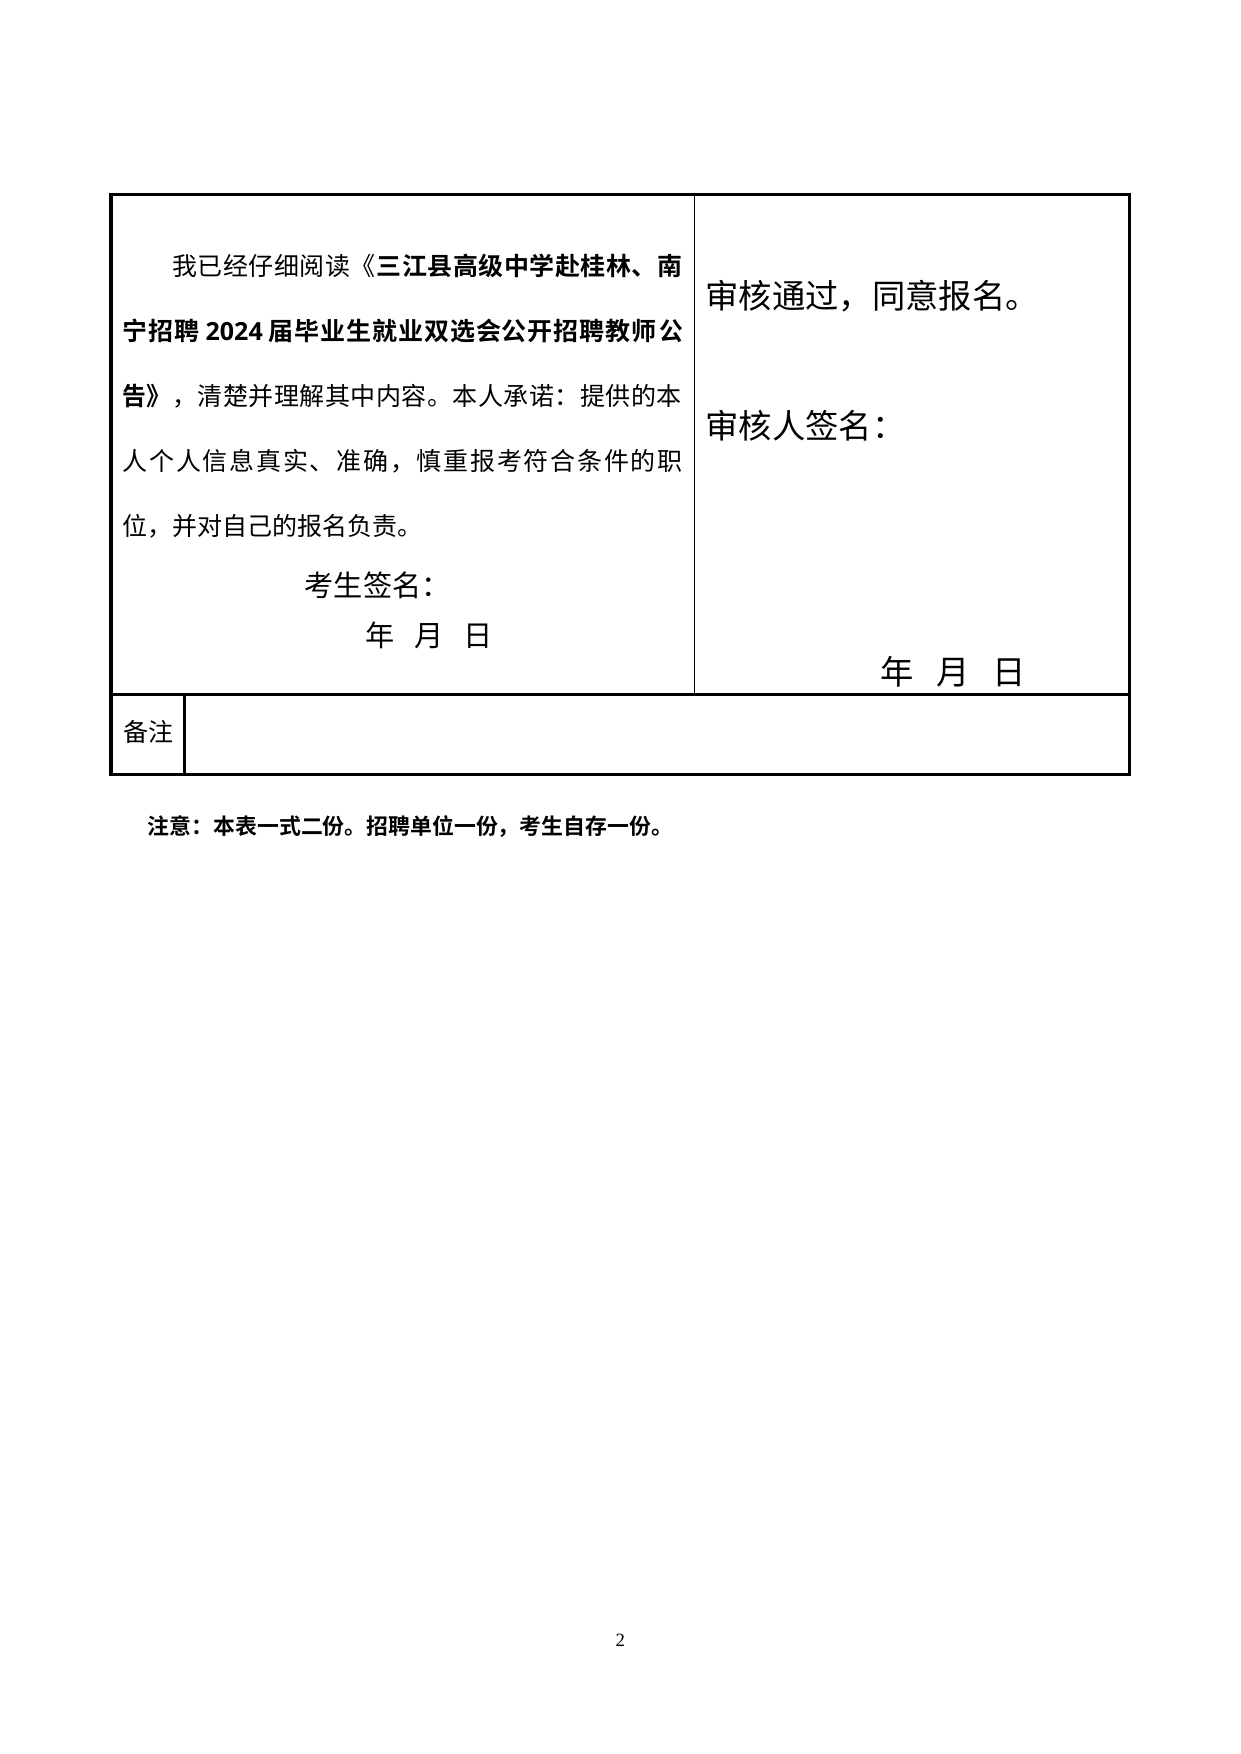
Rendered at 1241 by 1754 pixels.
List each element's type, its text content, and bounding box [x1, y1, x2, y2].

table_cell 审核通过，同意报名。 审核人签名： 年 月 日 [695, 196, 1128, 693]
table_cell 备注 [113, 696, 183, 773]
text 注意：本表一式二份。招聘单位一份，考生自存一份。 [148, 808, 1092, 841]
table_cell 我已经仔细阅读《三江县高级中学赴桂林、南宁招聘2024届毕业生就业双选会公开招聘教师公告》，清楚并理解其中内容。本人承诺：提供的本人个人信息真实、准确，慎重报考符合条件的职位，并对自己的报名负责。 考生签名： 年 月 日 [113, 196, 694, 693]
table_cell [186, 696, 1128, 773]
